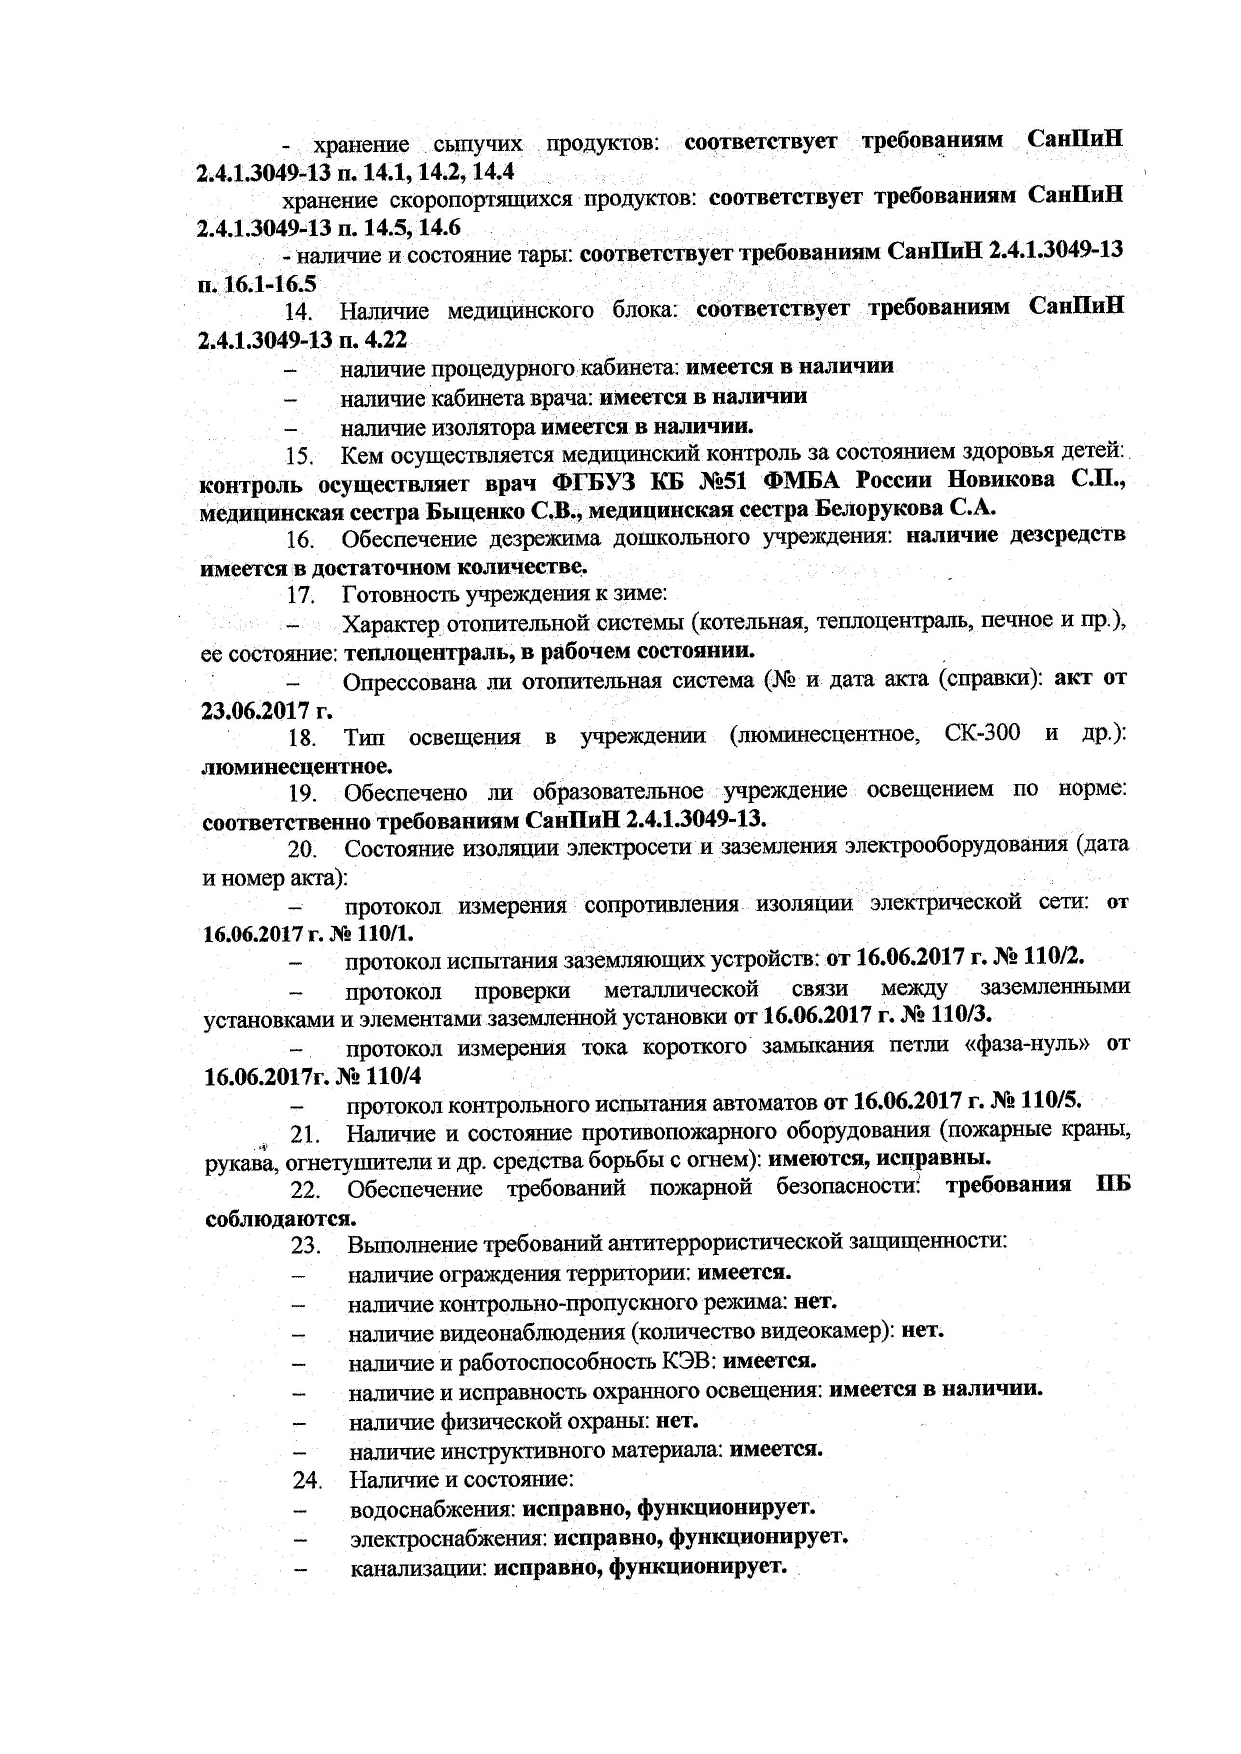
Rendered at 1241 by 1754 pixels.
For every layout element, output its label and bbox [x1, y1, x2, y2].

picture [177, 118, 1151, 1595]
